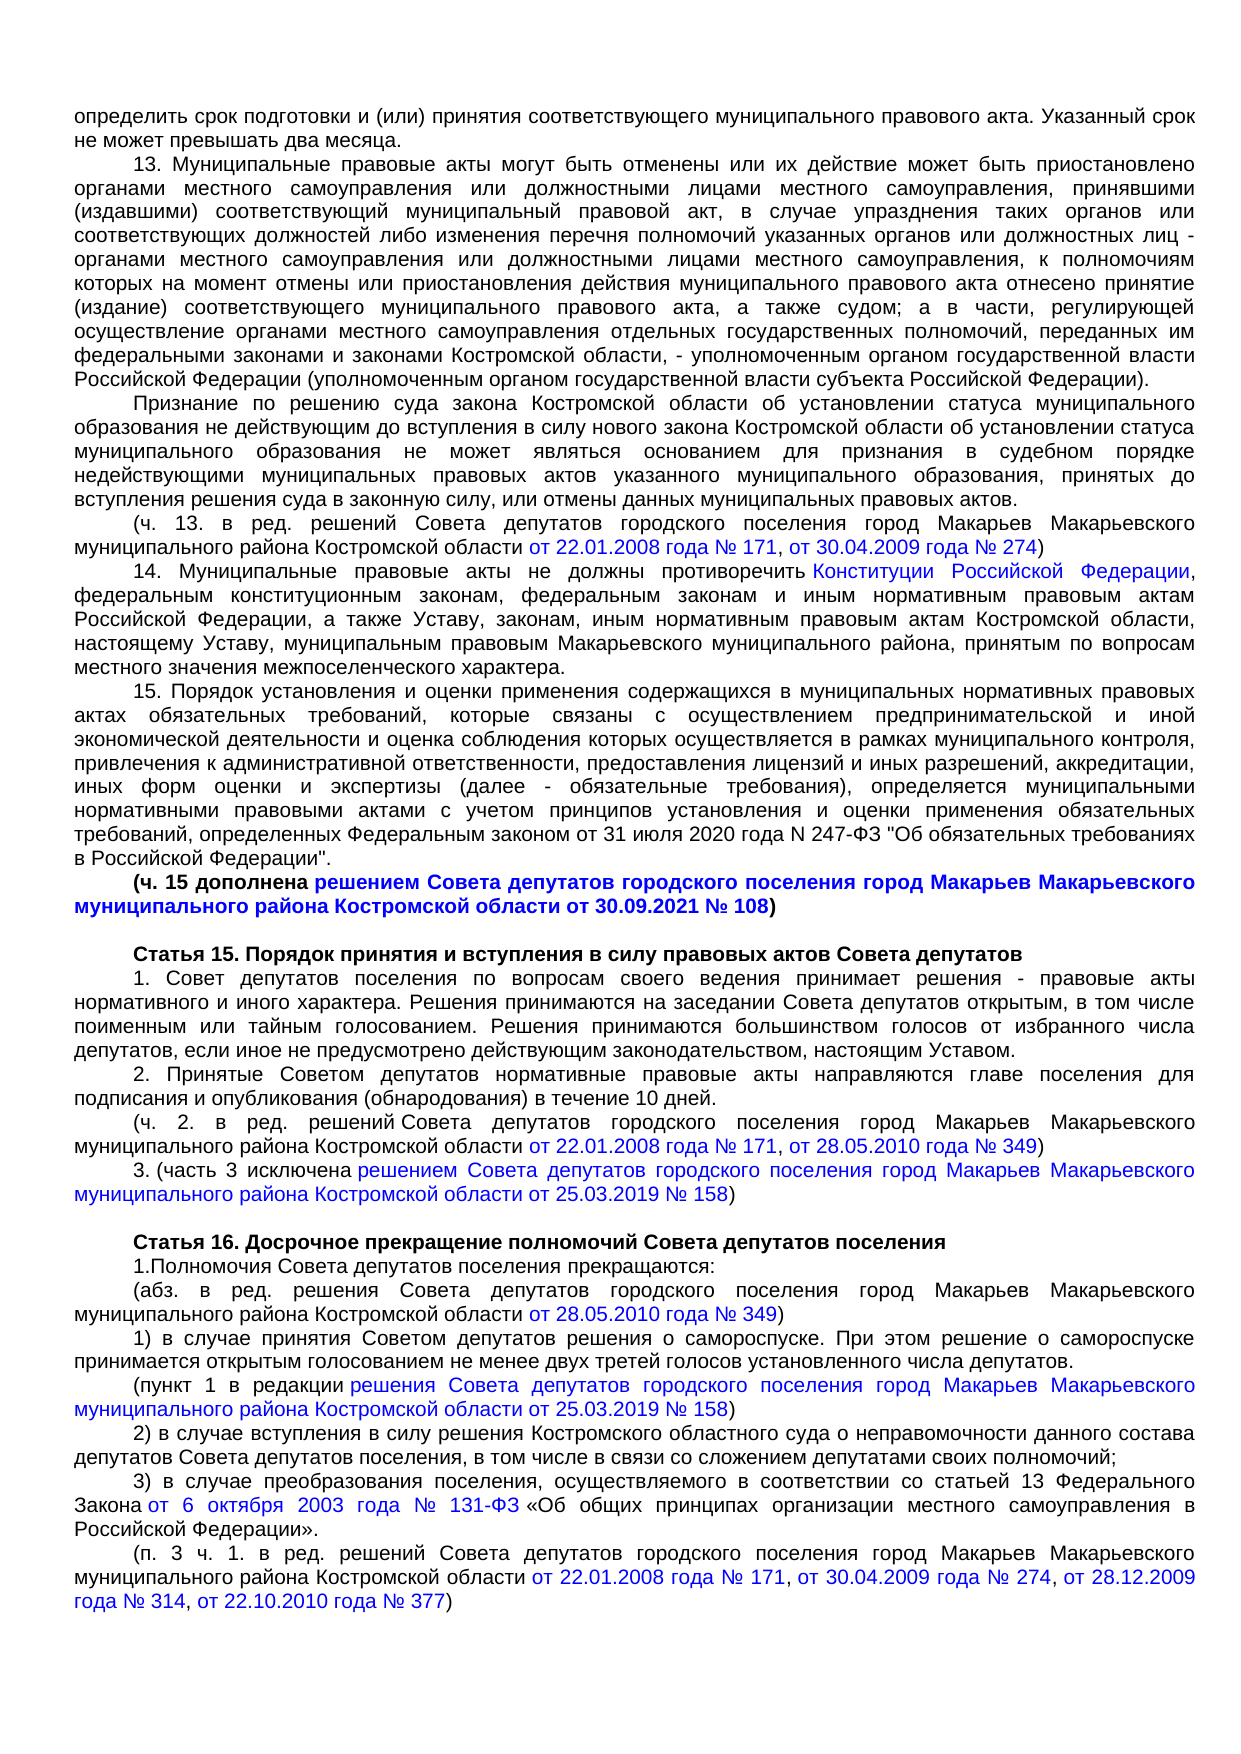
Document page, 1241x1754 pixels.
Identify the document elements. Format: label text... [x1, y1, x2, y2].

text Статья 16. Досрочное прекращение полномочий Совета депутатов поселения [74, 1229, 1196, 1253]
text 2. Принятые Советом депутатов нормативные правовые акты направляются главе поселения для подписания и опубликования (обнародования) в течение 10 дней. [74, 1062, 1196, 1110]
text (п. 3 ч. 1. в ред. решений Совета депутатов городского поселения город Макарьев Макарьевского муниципального района Костромской области от 22.01.2008 года № 171, от 30.04.2009 года № 274, от 28.12.2009 года № 314, от 22.10.2010 года № 377) [74, 1541, 1196, 1613]
text (ч. 2. в ред. решений Совета депутатов городского поселения город Макарьев Макарьевского муниципального района Костромской области от 22.01.2008 года № 171, от 28.05.2010 года № 349) [74, 1110, 1196, 1158]
text 3) в случае преобразования поселения, осуществляемого в соответствии со статьей 13 Федерального Закона от 6 октября 2003 года № 131-ФЗ «Об общих принципах организации местного самоуправления в Российской Федерации». [74, 1469, 1196, 1541]
text 3. (часть 3 исключена решением Совета депутатов городского поселения город Макарьев Макарьевского муниципального района Костромской области от 25.03.2019 № 158) [74, 1158, 1196, 1206]
text Признание по решению суда закона Костромской области об установлении статуса муниципального образования не действующим до вступления в силу нового закона Костромской области об установлении статуса муниципального образования не может являться основанием для признания в судебном порядке недействующими муниципальных правовых актов указанного муниципального образования, принятых до вступления решения суда в законную силу, или отмены данных муниципальных правовых актов. [74, 391, 1196, 511]
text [74, 103, 1196, 151]
text (абз. в ред. решения Совета депутатов городского поселения город Макарьев Макарьевского муниципального района Костромской области от 28.05.2010 года № 349) [74, 1277, 1196, 1325]
text (пункт 1 в редакции решения Совета депутатов городского поселения город Макарьев Макарьевского муниципального района Костромской области от 25.03.2019 № 158) [74, 1373, 1196, 1421]
text Статья 15. Порядок принятия и вступления в силу правовых актов Совета депутатов [74, 942, 1196, 966]
text 1. Совет депутатов поселения по вопросам своего ведения принимает решения - правовые акты нормативного и иного характера. Решения принимаются на заседании Совета депутатов открытым, в том числе поименным или тайным голосованием. Решения принимаются большинством голосов от избранного числа депутатов, если иное не предусмотрено действующим законодательством, настоящим Уставом. [74, 966, 1196, 1062]
text 13. Муниципальные правовые акты могут быть отменены или их действие может быть приостановлено органами местного самоуправления или должностными лицами местного самоуправления, принявшими (издавшими) соответствующий муниципальный правовой акт, в случае упразднения таких органов или соответствующих должностей либо изменения перечня полномочий указанных органов или должностных лиц - органами местного самоуправления или должностными лицами местного самоуправления, к полномочиям которых на момент отмены или приостановления действия муниципального правового акта отнесено принятие (издание) соответствующего муниципального правового акта, а также судом; а в части, регулирующей осуществление органами местного самоуправления отдельных государственных полномочий, переданных им федеральными законами и законами Костромской области, - уполномоченным органом государственной власти Российской Федерации (уполномоченным органом государственной власти субъекта Российской Федерации). [74, 151, 1196, 391]
text 2) в случае вступления в силу решения Костромского областного суда о неправомочности данного состава депутатов Совета депутатов поселения, в том числе в связи со сложением депутатами своих полномочий; [74, 1421, 1196, 1469]
text 15. Порядок установления и оценки применения содержащихся в муниципальных нормативных правовых актах обязательных требований, которые связаны с осуществлением предпринимательской и иной экономической деятельности и оценка соблюдения которых осуществляется в рамках муниципального контроля, привлечения к административной ответственности, предоставления лицензий и иных разрешений, аккредитации, иных форм оценки и экспертизы (далее - обязательные требования), определяется муниципальными нормативными правовыми актами с учетом принципов установления и оценки применения обязательных требований, определенных Федеральным законом от 31 июля 2020 года N 247-ФЗ "Об обязательных требованиях в Российской Федерации". [74, 678, 1196, 870]
text 1) в случае принятия Советом депутатов решения о самороспуске. При этом решение о самороспуске принимается открытым голосованием не менее двух третей голосов установленного числа депутатов. [74, 1325, 1196, 1373]
text (ч. 13. в ред. решений Совета депутатов городского поселения город Макарьев Макарьевского муниципального района Костромской области от 22.01.2008 года № 171, от 30.04.2009 года № 274) [74, 511, 1196, 559]
text 14. Муниципальные правовые акты не должны противоречить Конституции Российской Федерации, федеральным конституционным законам, федеральным законам и иным нормативным правовым актам Российской Федерации, а также Уставу, законам, иным нормативным правовым актам Костромской области, настоящему Уставу, муниципальным правовым Макарьевского муниципального района, принятым по вопросам местного значения межпоселенческого характера. [74, 559, 1196, 678]
text (ч. 15 дополнена решением Совета депутатов городского поселения город Макарьев Макарьевского муниципального района Костромской области от 30.09.2021 № 108) [74, 870, 1196, 918]
text 1.Полномочия Совета депутатов поселения прекращаются: [74, 1253, 1196, 1277]
